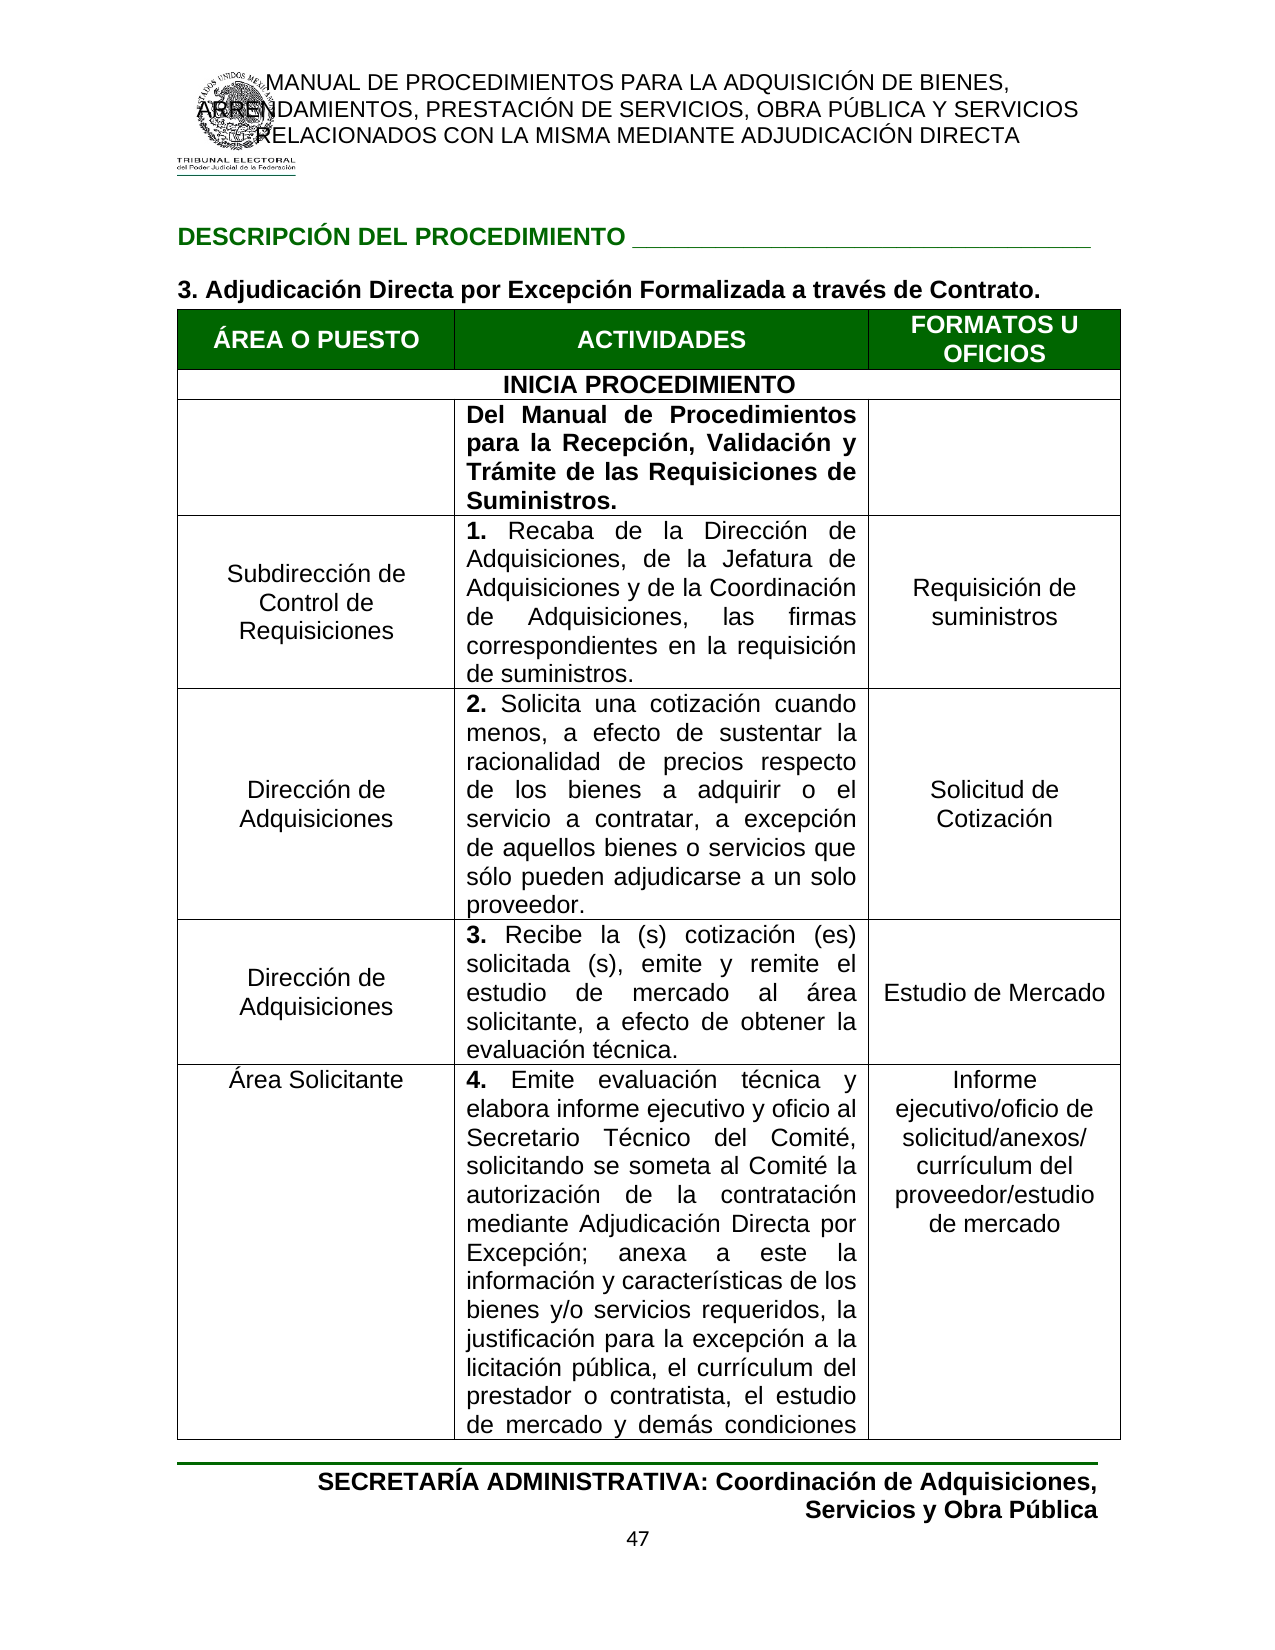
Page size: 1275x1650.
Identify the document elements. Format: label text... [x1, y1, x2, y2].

table_cell Solicitud de Cotización [869, 689, 1120, 919]
table_cell Requisición de suministros [869, 516, 1120, 688]
table_header ACTIVIDADES [455, 310, 868, 369]
table_cell [869, 400, 1120, 514]
text 3. Adjudicación Directa por Excepción Formalizada a través de Contrato. [177, 275, 1098, 304]
table_cell INICIA PROCEDIMIENTO [178, 370, 1120, 398]
picture [289, 76, 295, 84]
table_cell [178, 400, 454, 514]
table_cell 1. Recaba de la Dirección de Adquisiciones, de la Jefatura de Adquisiciones y de la Coordinación de Adquisiciones, las firmas correspondientes en la requisición de suministros. [455, 516, 868, 688]
text DESCRIPCIÓN DEL PROCEDIMIENTO _________________________________ [177, 222, 1098, 250]
table_cell Área Solicitante [178, 1065, 454, 1439]
table_cell Dirección de Adquisiciones [178, 920, 454, 1064]
picture [177, 72, 296, 176]
table_cell Subdirección de Control de Requisiciones [178, 516, 454, 688]
table_cell Informe ejecutivo/oficio de solicitud/anexos/ currículum del proveedor/estudio de mercado [869, 1065, 1120, 1439]
table_header FORMATOS U OFICIOS [869, 310, 1120, 369]
table_cell Del Manual de Procedimientos para la Recepción, Validación y Trámite de las Requisiciones de Suministros. [455, 400, 868, 514]
table_cell 3. Recibe la (s) cotización (es) solicitada (s), emite y remite el estudio de mercado al área solicitante, a efecto de obtener la evaluación técnica. [455, 920, 868, 1064]
table_cell 2. Solicita una cotización cuando menos, a efecto de sustentar la racionalidad de precios respecto de los bienes a adquirir o el servicio a contratar, a excepción de aquellos bienes o servicios que sólo pueden adjudicarse a un solo proveedor. [455, 689, 868, 919]
table_cell Dirección de Adquisiciones [178, 689, 454, 919]
table_header ÁREA O PUESTO [178, 310, 454, 369]
table_cell Estudio de Mercado [869, 920, 1120, 1064]
